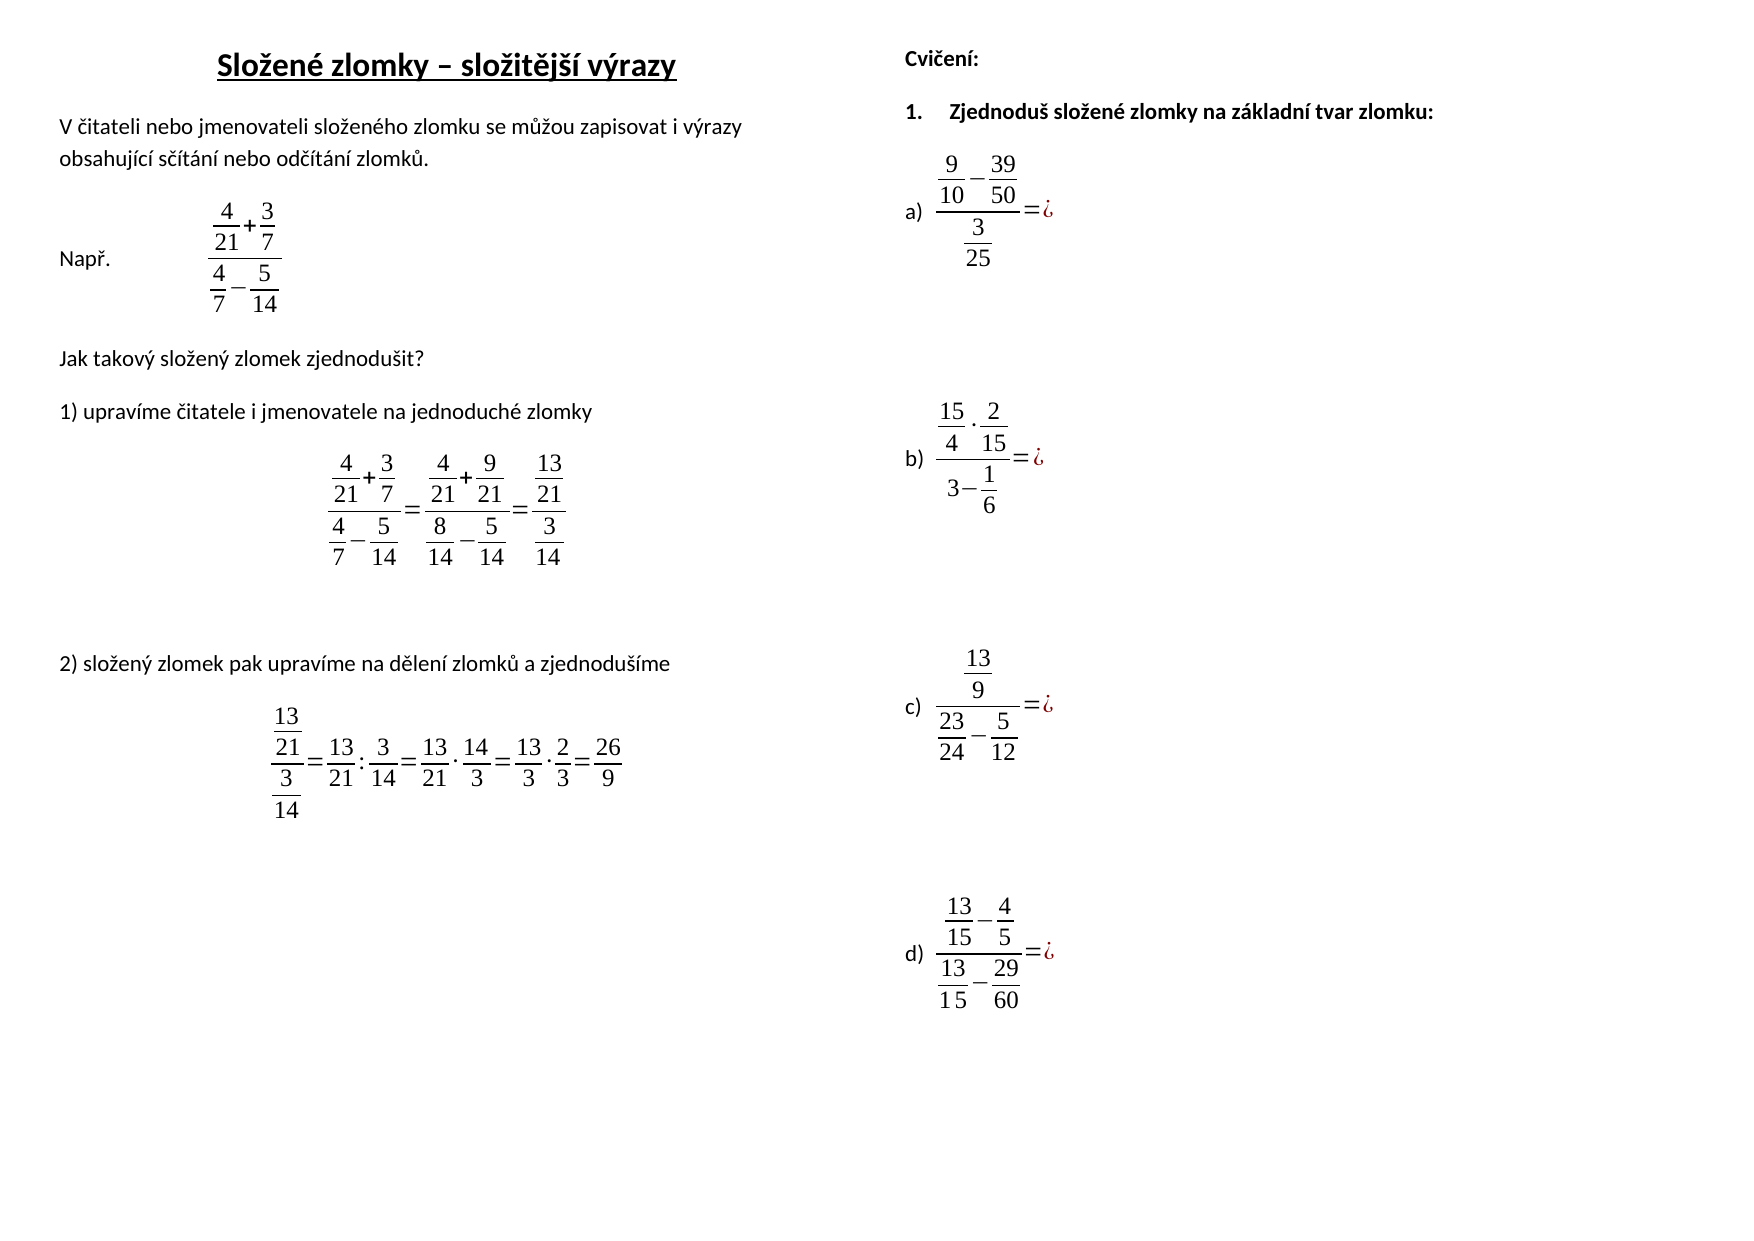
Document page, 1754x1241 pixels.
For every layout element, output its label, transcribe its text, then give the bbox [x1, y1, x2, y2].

text 2) složený zlomek pak upravíme na dělení zlomků a zjednodušíme [59, 649, 834, 677]
text d) [905, 892, 1680, 1014]
text 1. Zjednoduš složené zlomky na základní tvar zlomku: [905, 97, 1680, 125]
text a) [905, 150, 1680, 272]
text b) [905, 398, 1680, 519]
text Složené zlomky – složitější výrazy [59, 44, 834, 85]
text V čitateli nebo jmenovateli složeného zlomku se můžou zapisovat i výrazy obsahující sčítání nebo odčítání zlomků. [59, 112, 834, 172]
text 1) upravíme čitatele i jmenovatele na jednoduché zlomky [59, 397, 834, 425]
text Např. [59, 197, 834, 319]
text Cvičení: [905, 44, 1680, 72]
text c) [905, 645, 1680, 767]
text Jak takový složený zlomek zjednodušit? [59, 344, 834, 372]
